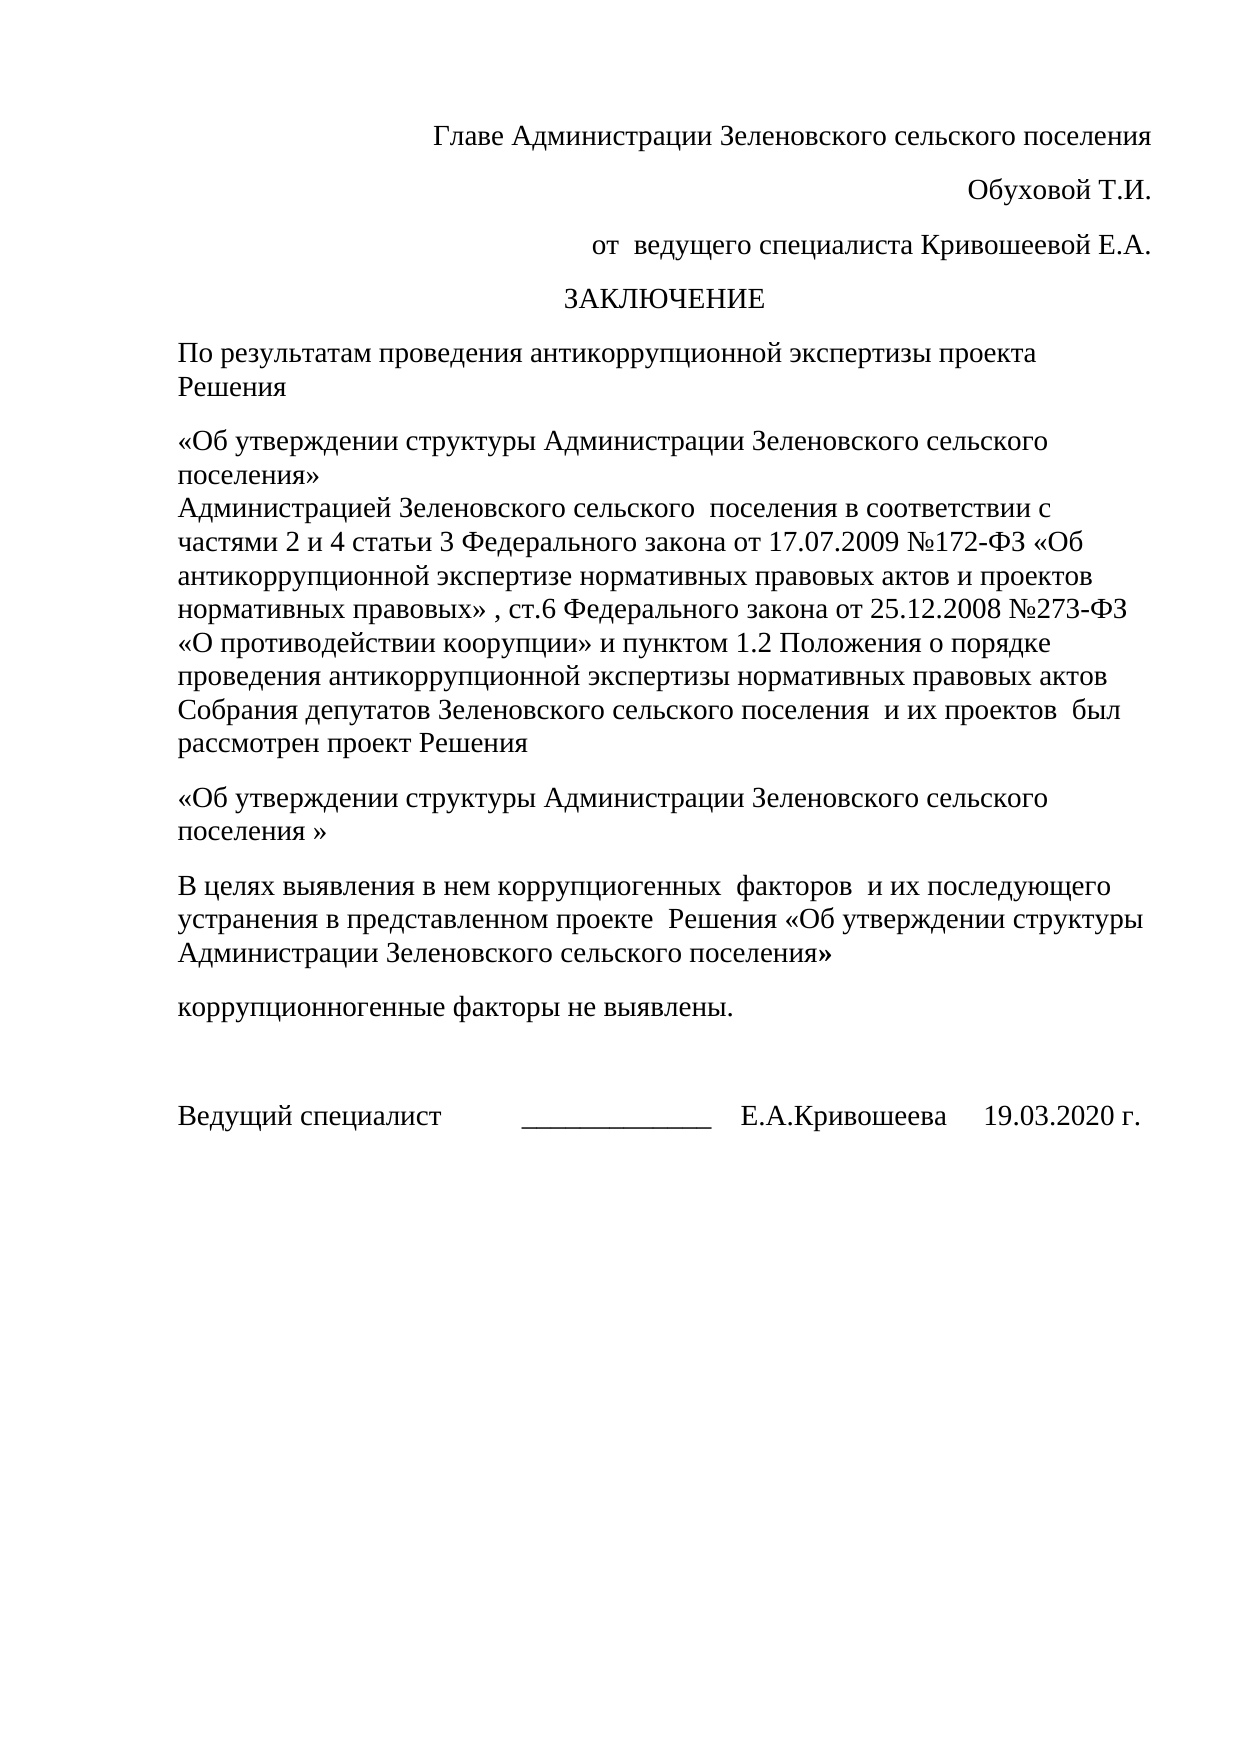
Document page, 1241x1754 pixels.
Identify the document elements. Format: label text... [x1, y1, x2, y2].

text Администрацией Зеленовского сельского поселения в соответствии с частями 2 и 4 статьи 3 Федерального закона от 17.07.2009 №172-ФЗ «Об антикоррупционной экспертизе нормативных правовых актов и проектов нормативных правовых» , ст.6 Федерального закона от 25.12.2008 №273-ФЗ «О противодействии коорупции» и пунктом 1.2 Положения о порядке проведения антикоррупционной экспертизы нормативных правовых актов Собрания депутатов Зеленовского сельского поселения и их проектов был рассмотрен проект Решения [177, 491, 1152, 759]
text Ведущий специалист _____________ Е.А.Кривошеева 19.03.2020 г. [177, 1098, 1152, 1131]
text «Об утверждении структуры Администрации Зеленовского сельского поселения » [177, 780, 1152, 847]
text коррупционногенные факторы не выявлены. [177, 989, 1152, 1023]
text Главе Администрации Зеленовского сельского поселения [177, 118, 1152, 152]
text ЗАКЛЮЧЕНИЕ [177, 281, 1152, 315]
text Обуховой Т.И. [177, 172, 1152, 206]
text В целях выявления в нем коррупциогенных факторов и их последующего устранения в представленном проекте Решения «Об утверждении структуры Администрации Зеленовского сельского поселения» [177, 868, 1152, 968]
text По результатам проведения антикоррупционной экспертизы проекта Решения [177, 336, 1152, 403]
text «Об утверждении структуры Администрации Зеленовского сельского поселения» [177, 423, 1152, 491]
text от ведущего специалиста Кривошеевой Е.А. [177, 227, 1152, 260]
